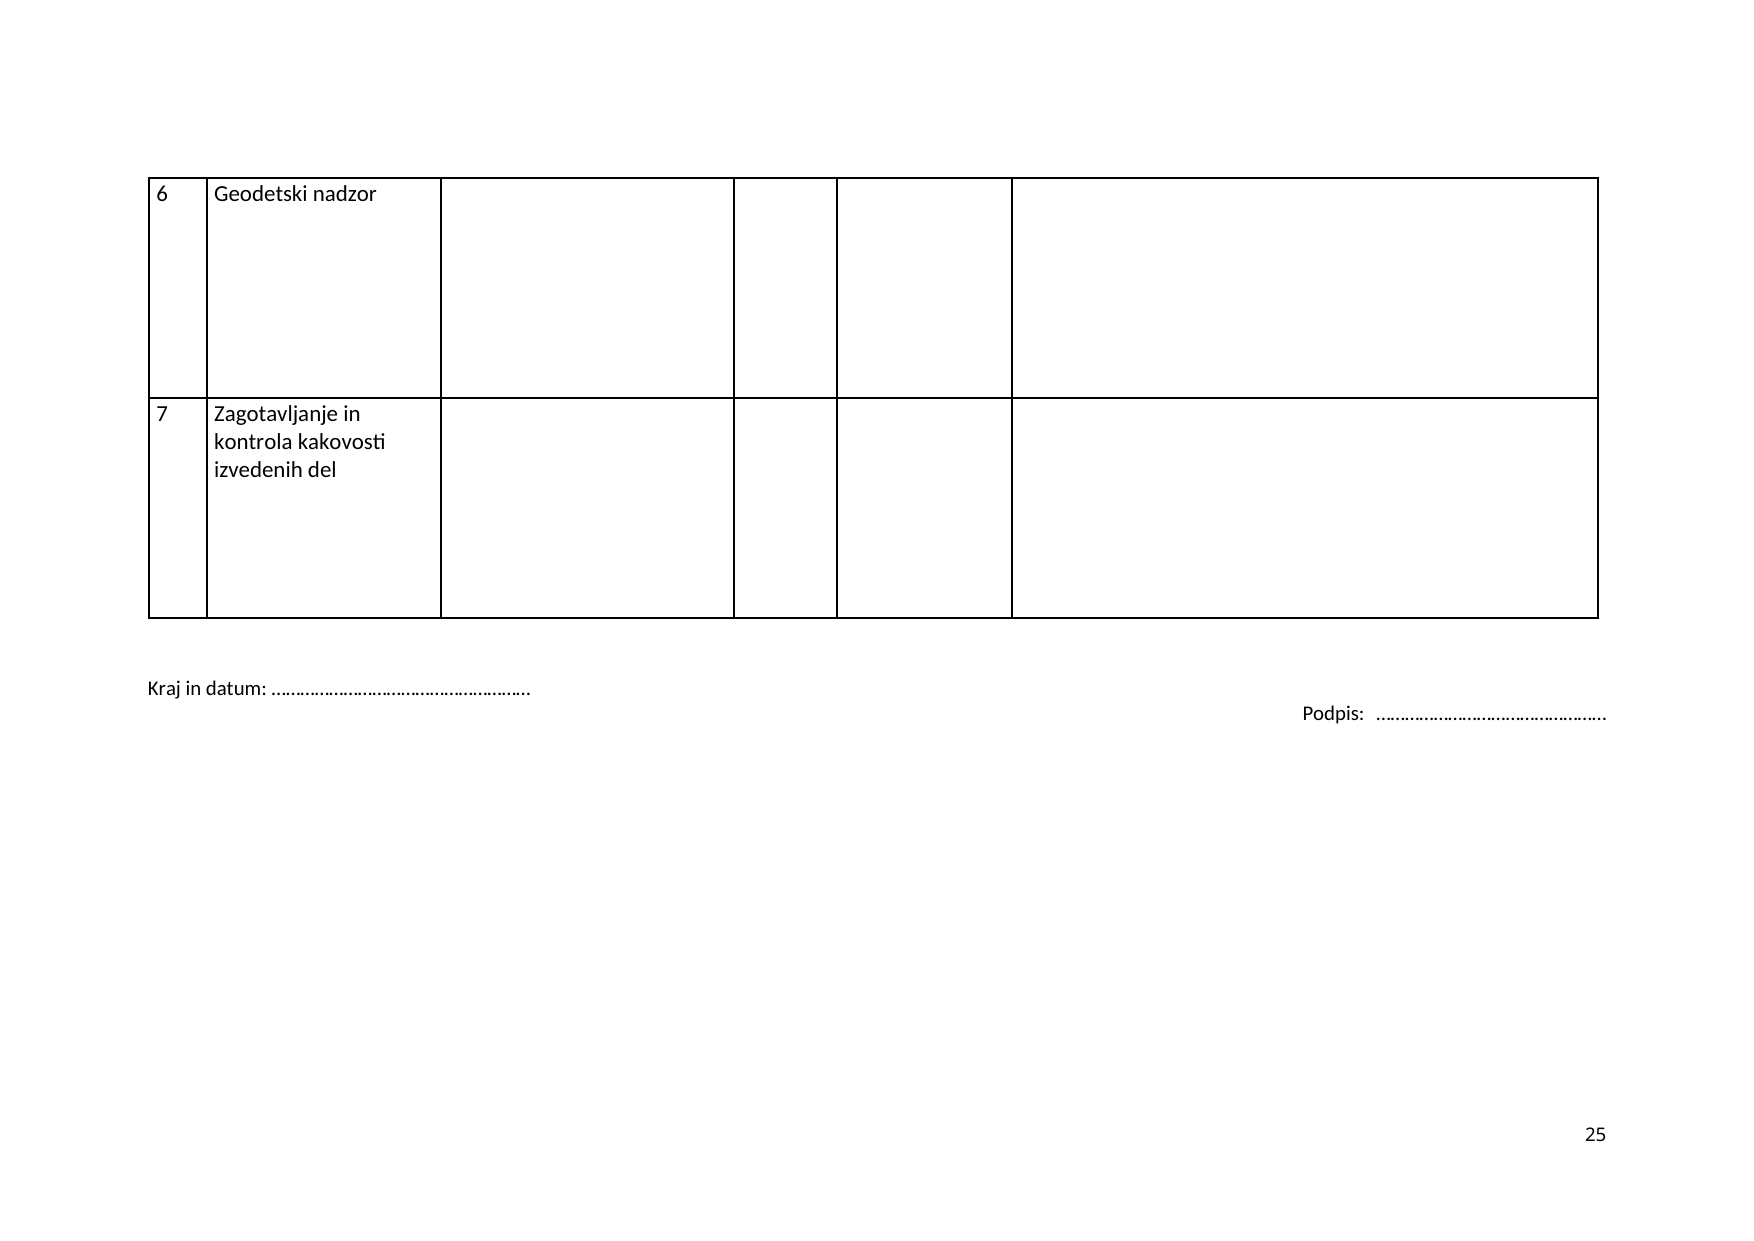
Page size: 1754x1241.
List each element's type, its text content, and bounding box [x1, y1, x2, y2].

table_cell [735, 179, 836, 397]
text Podpis: ………………………………………… [148, 700, 1606, 726]
table_cell [838, 179, 1011, 397]
table_cell 6 [150, 179, 206, 397]
table_cell Zagotavljanje in kontrola kakovosti izvedenih del [208, 399, 440, 617]
table_cell [838, 399, 1011, 617]
table_cell Geodetski nadzor [208, 179, 440, 397]
text Kraj in datum: ……………………………………………… [148, 675, 1606, 700]
table_cell [442, 399, 733, 617]
table_cell 7 [150, 399, 206, 617]
table_cell [1013, 399, 1597, 617]
table_cell [1013, 179, 1597, 397]
table_cell [735, 399, 836, 617]
table_cell [442, 179, 733, 397]
